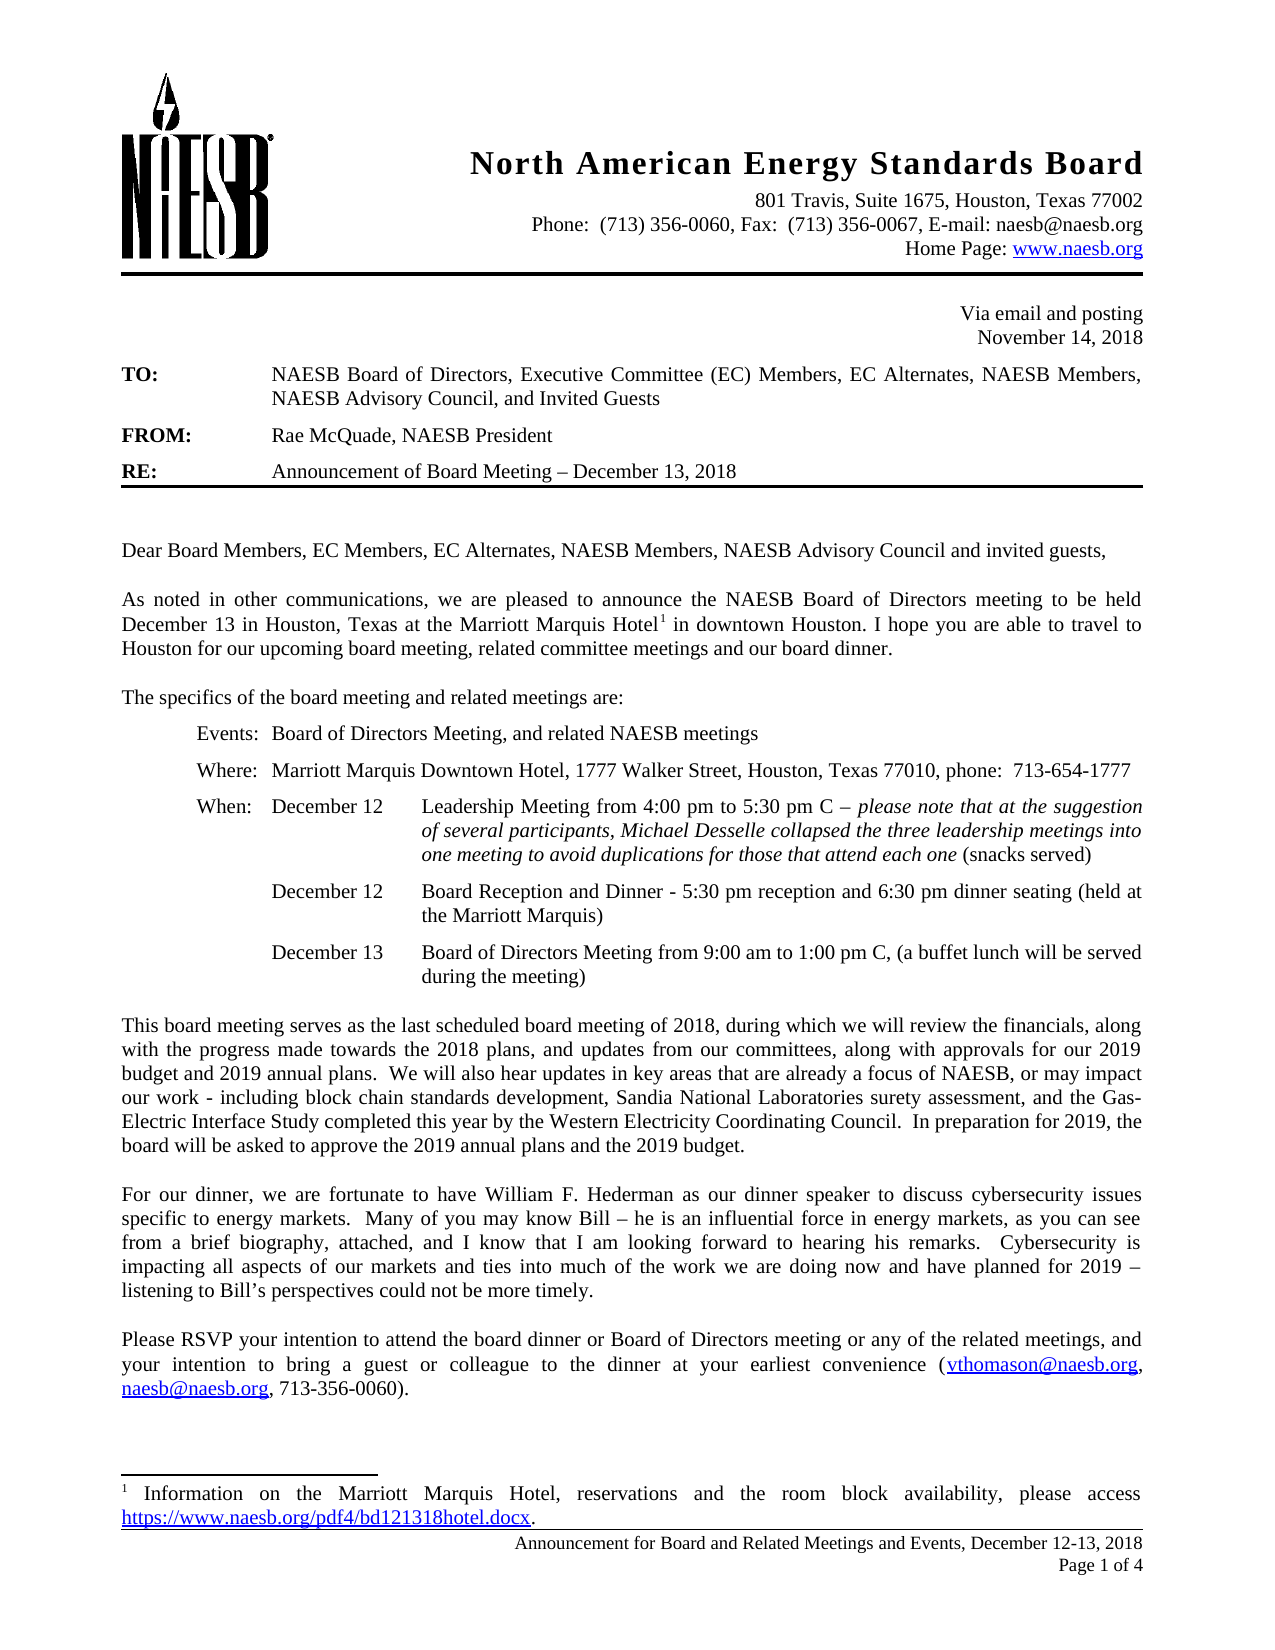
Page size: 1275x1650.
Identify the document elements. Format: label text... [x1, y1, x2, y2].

text Where: Marriott Marquis Downtown Hotel, 1777 Walker Street, Houston, Texas 77010, phone: 713-654-1777 [196, 758, 1143, 782]
text Please RSVP your intention to attend the board dinner or Board of Directors meeting or any of the related meetings, and your intention to bring a guest or colleague to the dinner at your earliest convenience (vthomason@naesb.org, naesb@naesb.org, 713-356-0060). [121, 1327, 1143, 1399]
text Events: Board of Directors Meeting, and related NAESB meetings [196, 721, 1143, 745]
picture [117, 73, 279, 260]
text TO: NAESB Board of Directors, Executive Committee (EC) Members, EC Alternates, NAESB Members, NAESB Advisory Council, and Invited Guests [121, 362, 1143, 410]
text FROM: Rae McQuade, NAESB President [121, 422, 1143, 447]
text December 13 Board of Directors Meeting from 9:00 am to 1:00 pm C, (a buffet lunch will be served during the meeting) [121, 939, 1143, 988]
text RE: Announcement of Board Meeting – December 13, 2018 [121, 459, 1143, 485]
text For our dinner, we are fortunate to have William F. Hederman as our dinner speaker to discuss cybersecurity issues specific to energy markets. Many of you may know Bill – he is an influential force in energy markets, as you can see from a brief biography, attached, and I know that I am looking forward to hearing his remarks. Cybersecurity is impacting all aspects of our markets and ties into much of the work we are doing now and have planned for 2019 – listening to Bill’s perspectives could not be more timely. [121, 1182, 1143, 1302]
text When: December 12 Leadership Meeting from 4:00 pm to 5:30 pm C – please note that at the suggestion of several participants, Michael Desselle collapsed the three leadership meetings into one meeting to avoid duplications for those that attend each one (snacks served) [196, 794, 1143, 866]
text As noted in other communications, we are pleased to announce the NAESB Board of Directors meeting to be held December 13 in Houston, Texas at the Marriott Marquis Hotel in downtown Houston. I hope you are able to travel to Houston for our upcoming board meeting, related committee meetings and our board dinner. [121, 587, 1143, 659]
text Via email and posting [121, 301, 1143, 325]
text December 12 Board Reception and Dinner - 5:30 pm reception and 6:30 pm dinner seating (held at the Marriott Marquis) [271, 879, 1143, 927]
text Dear Board Members, EC Members, EC Alternates, NAESB Members, NAESB Advisory Council and invited guests, [121, 538, 1143, 562]
text The specifics of the board meeting and related meetings are: [121, 684, 1143, 709]
text November 14, 2018 [121, 325, 1143, 349]
text This board meeting serves as the last scheduled board meeting of 2018, during which we will review the financials, along with the progress made towards the 2018 plans, and updates from our committees, along with approvals for our 2019 budget and 2019 annual plans. We will also hear updates in key areas that are already a focus of NAESB, or may impact our work - including block chain standards development, Sandia National Laboratories surety assessment, and the Gas-Electric Interface Study completed this year by the Western Electricity Coordinating Council. In preparation for 2019, the board will be asked to approve the 2019 annual plans and the 2019 budget. [121, 1013, 1143, 1157]
